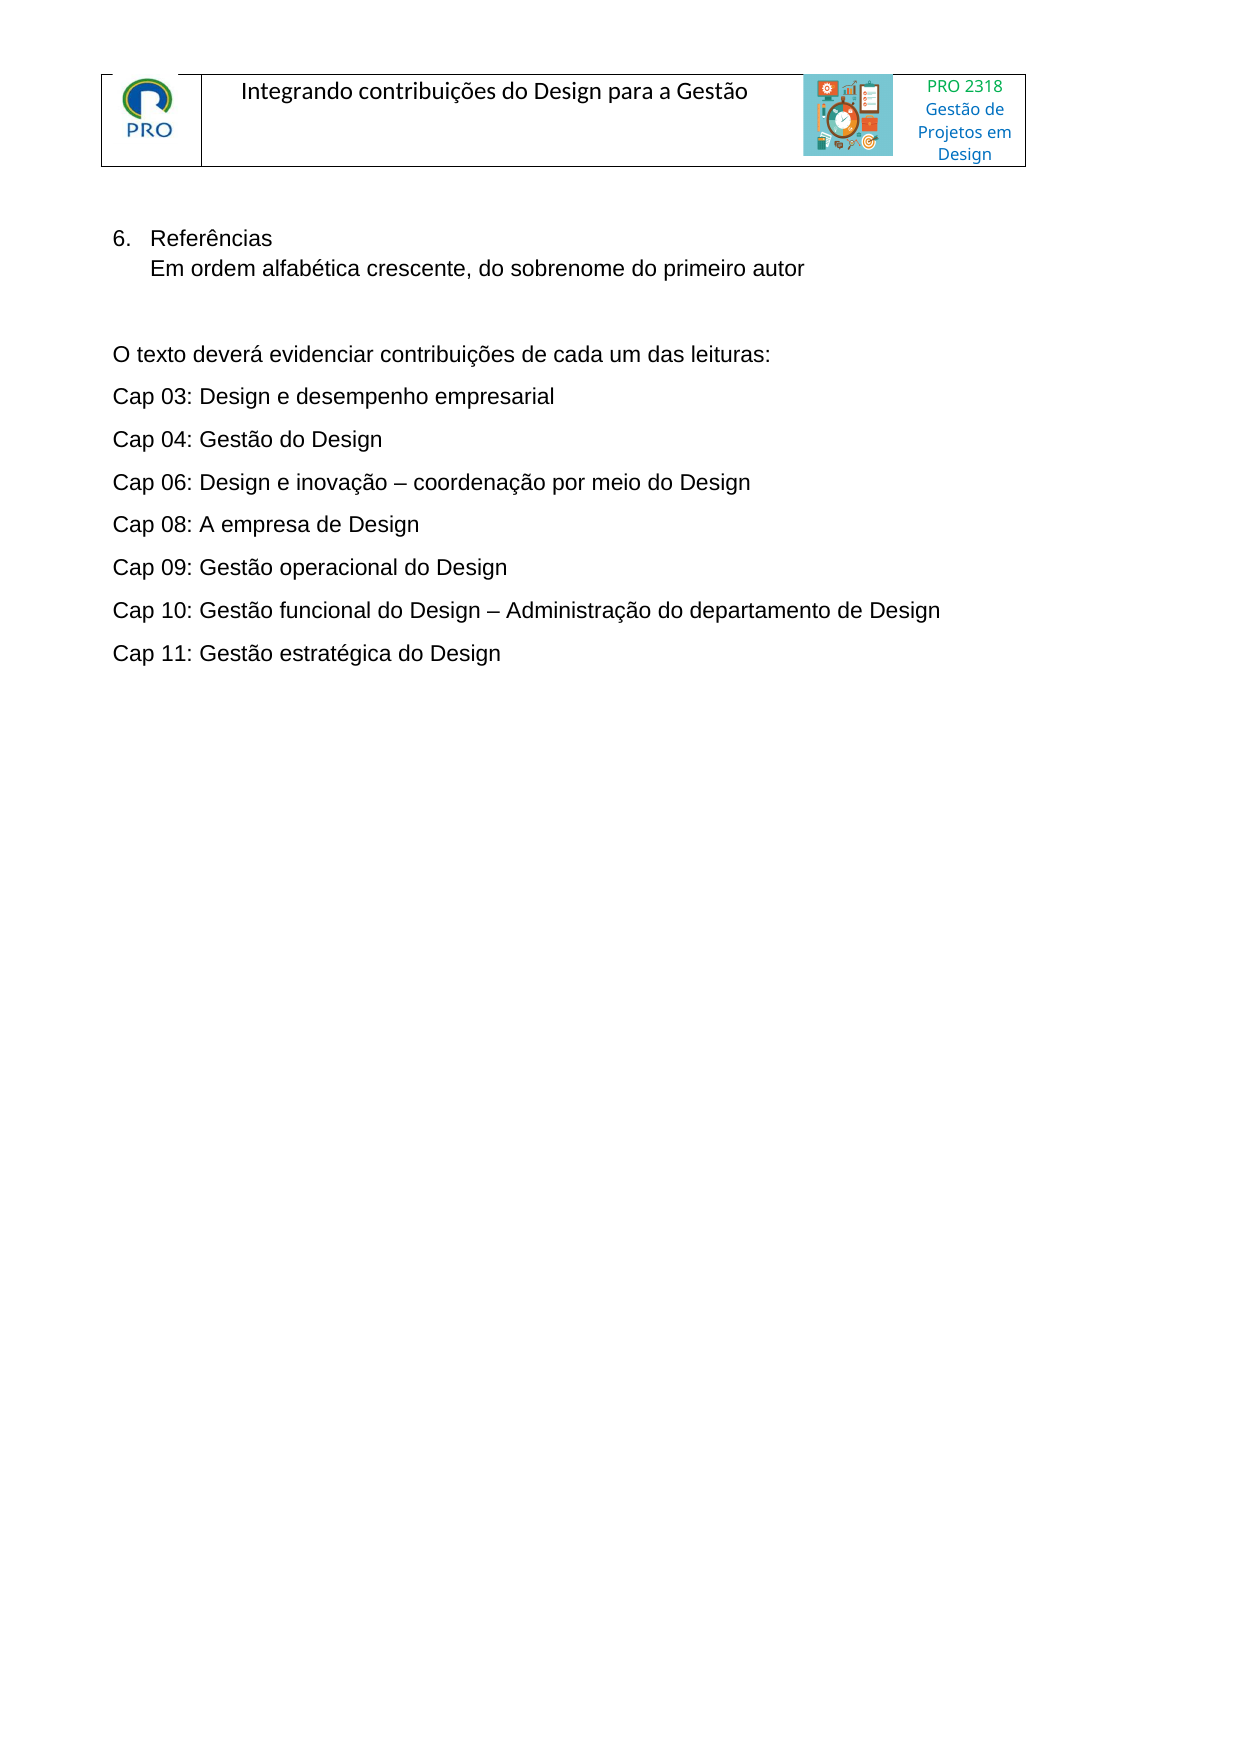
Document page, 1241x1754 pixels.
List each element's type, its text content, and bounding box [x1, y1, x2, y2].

picture [112, 74, 179, 144]
text Cap 08: A empresa de Design [112, 511, 1128, 538]
list Em ordem alfabética crescente, do sobrenome do primeiro autor [150, 255, 1128, 281]
text Cap 09: Gestão operacional do Design [112, 554, 1128, 580]
text Cap 04: Gestão do Design [112, 426, 1128, 452]
list Referências [112, 225, 1128, 251]
text Cap 11: Gestão estratégica do Design [112, 639, 1128, 666]
text Cap 06: Design e inovação – coordenação por meio do Design [112, 469, 1128, 495]
text Cap 03: Design e desempenho empresarial [112, 383, 1128, 409]
picture [803, 74, 893, 156]
text O texto deverá evidenciar contribuições de cada um das leituras: [112, 341, 1128, 367]
text Cap 10: Gestão funcional do Design – Administração do departamento de Design [112, 597, 1128, 623]
